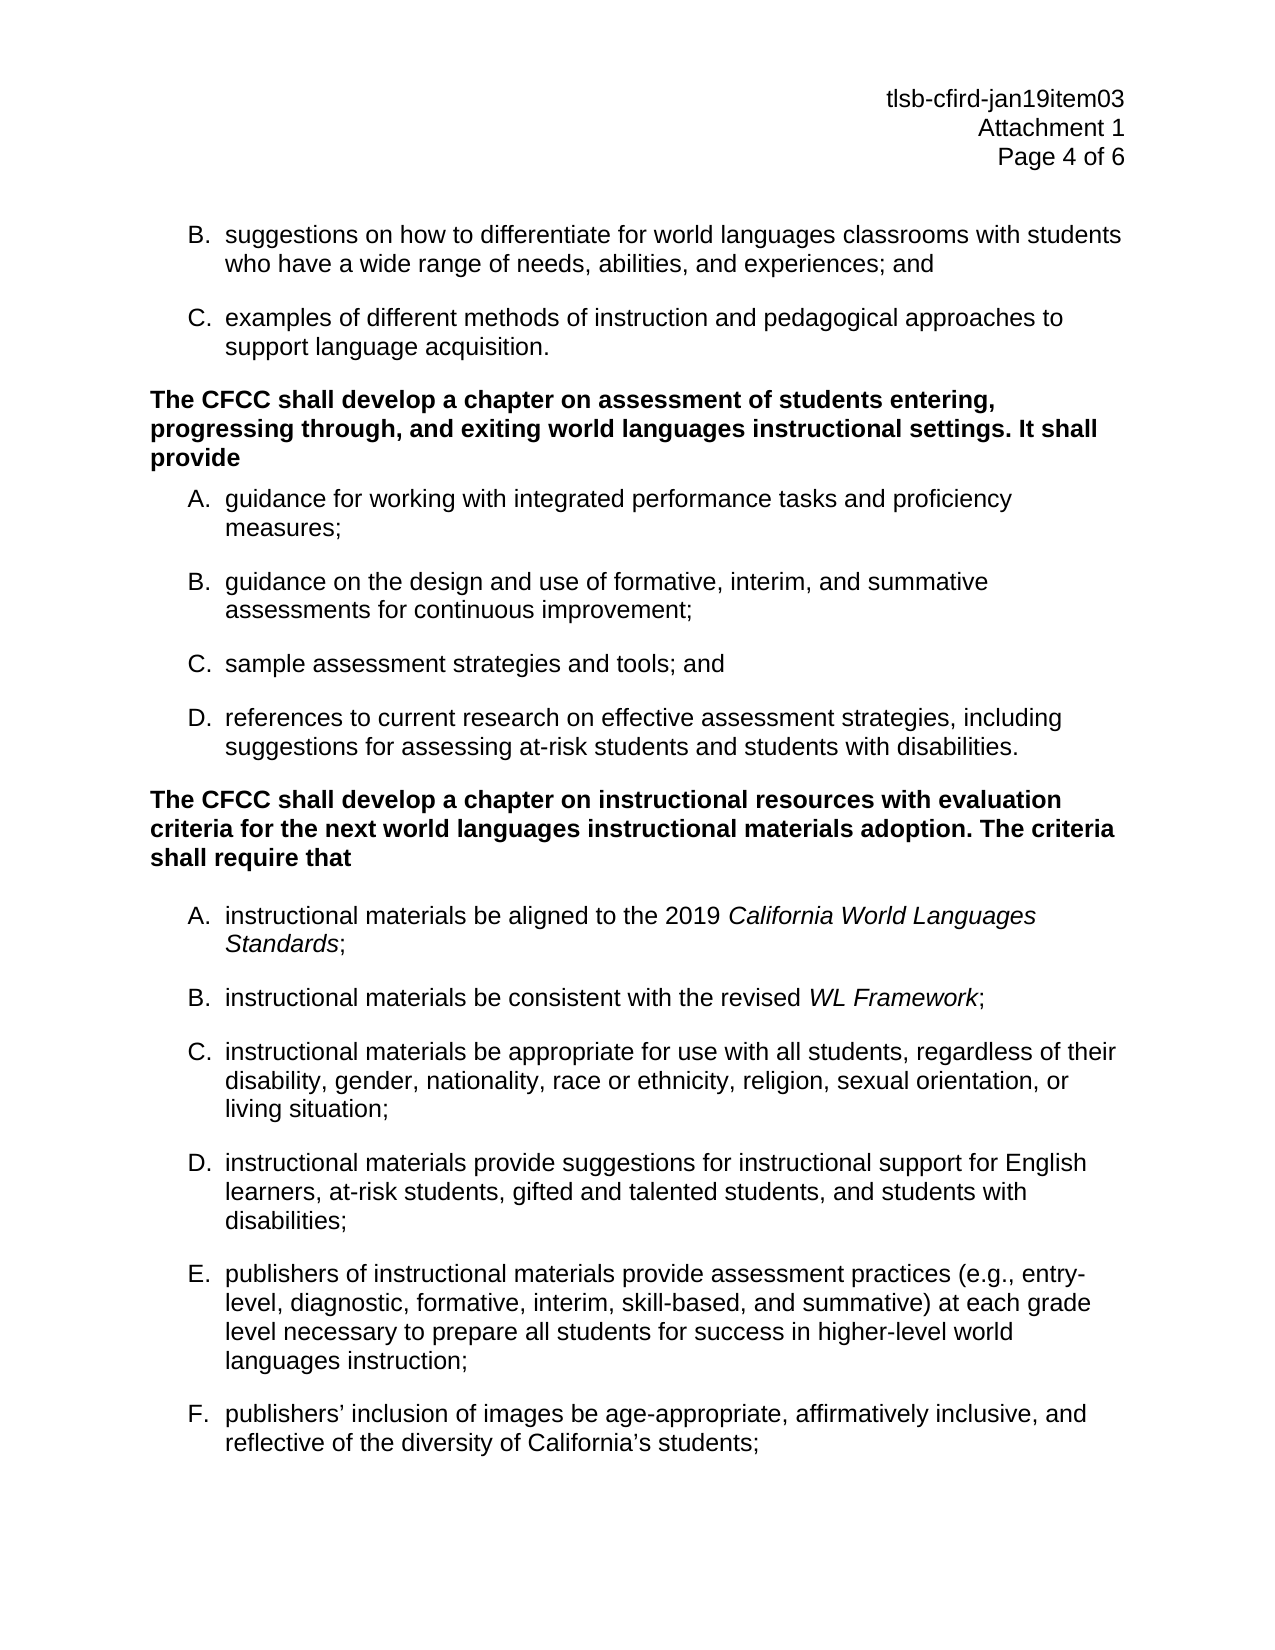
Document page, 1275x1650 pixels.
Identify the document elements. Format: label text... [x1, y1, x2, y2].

list instructional materials provide suggestions for instructional support for English learners, at-risk students, gifted and talented students, and students with disabilities; [187, 1148, 1125, 1234]
list references to current research on effective assessment strategies, including suggestions for assessing at-risk students and students with disabilities. [187, 703, 1125, 760]
list sample assessment strategies and tools; and [187, 649, 1125, 678]
list instructional materials be consistent with the revised WL Framework; [187, 983, 1125, 1012]
list examples of different methods of instruction and pedagogical approaches to support language acquisition. [187, 303, 1125, 360]
list publishers’ inclusion of images be age-appropriate, affirmatively inclusive, and reflective of the diversity of California’s students; [187, 1399, 1125, 1457]
list suggestions on how to differentiate for world languages classrooms with students who have a wide range of needs, abilities, and experiences; and [187, 220, 1125, 278]
list instructional materials be appropriate for use with all students, regardless of their disability, gender, nationality, race or ethnicity, religion, sexual orientation, or living situation; [187, 1037, 1125, 1123]
list instructional materials be aligned to the 2019 California World Languages Standards; [187, 901, 1125, 958]
text The CFCC shall develop a chapter on assessment of students entering, progressing through, and exiting world languages instructional settings. It shall provide [150, 385, 1125, 471]
list publishers of instructional materials provide assessment practices (e.g., entry-level, diagnostic, formative, interim, skill-based, and summative) at each grade level necessary to prepare all students for success in higher-level world languages instruction; [187, 1259, 1125, 1374]
list guidance on the design and use of formative, interim, and summative assessments for continuous improvement; [187, 566, 1125, 624]
text The CFCC shall develop a chapter on instructional resources with evaluation criteria for the next world languages instructional materials adoption. The criteria shall require that [150, 785, 1125, 871]
list guidance for working with integrated performance tasks and proficiency measures; [187, 484, 1125, 541]
